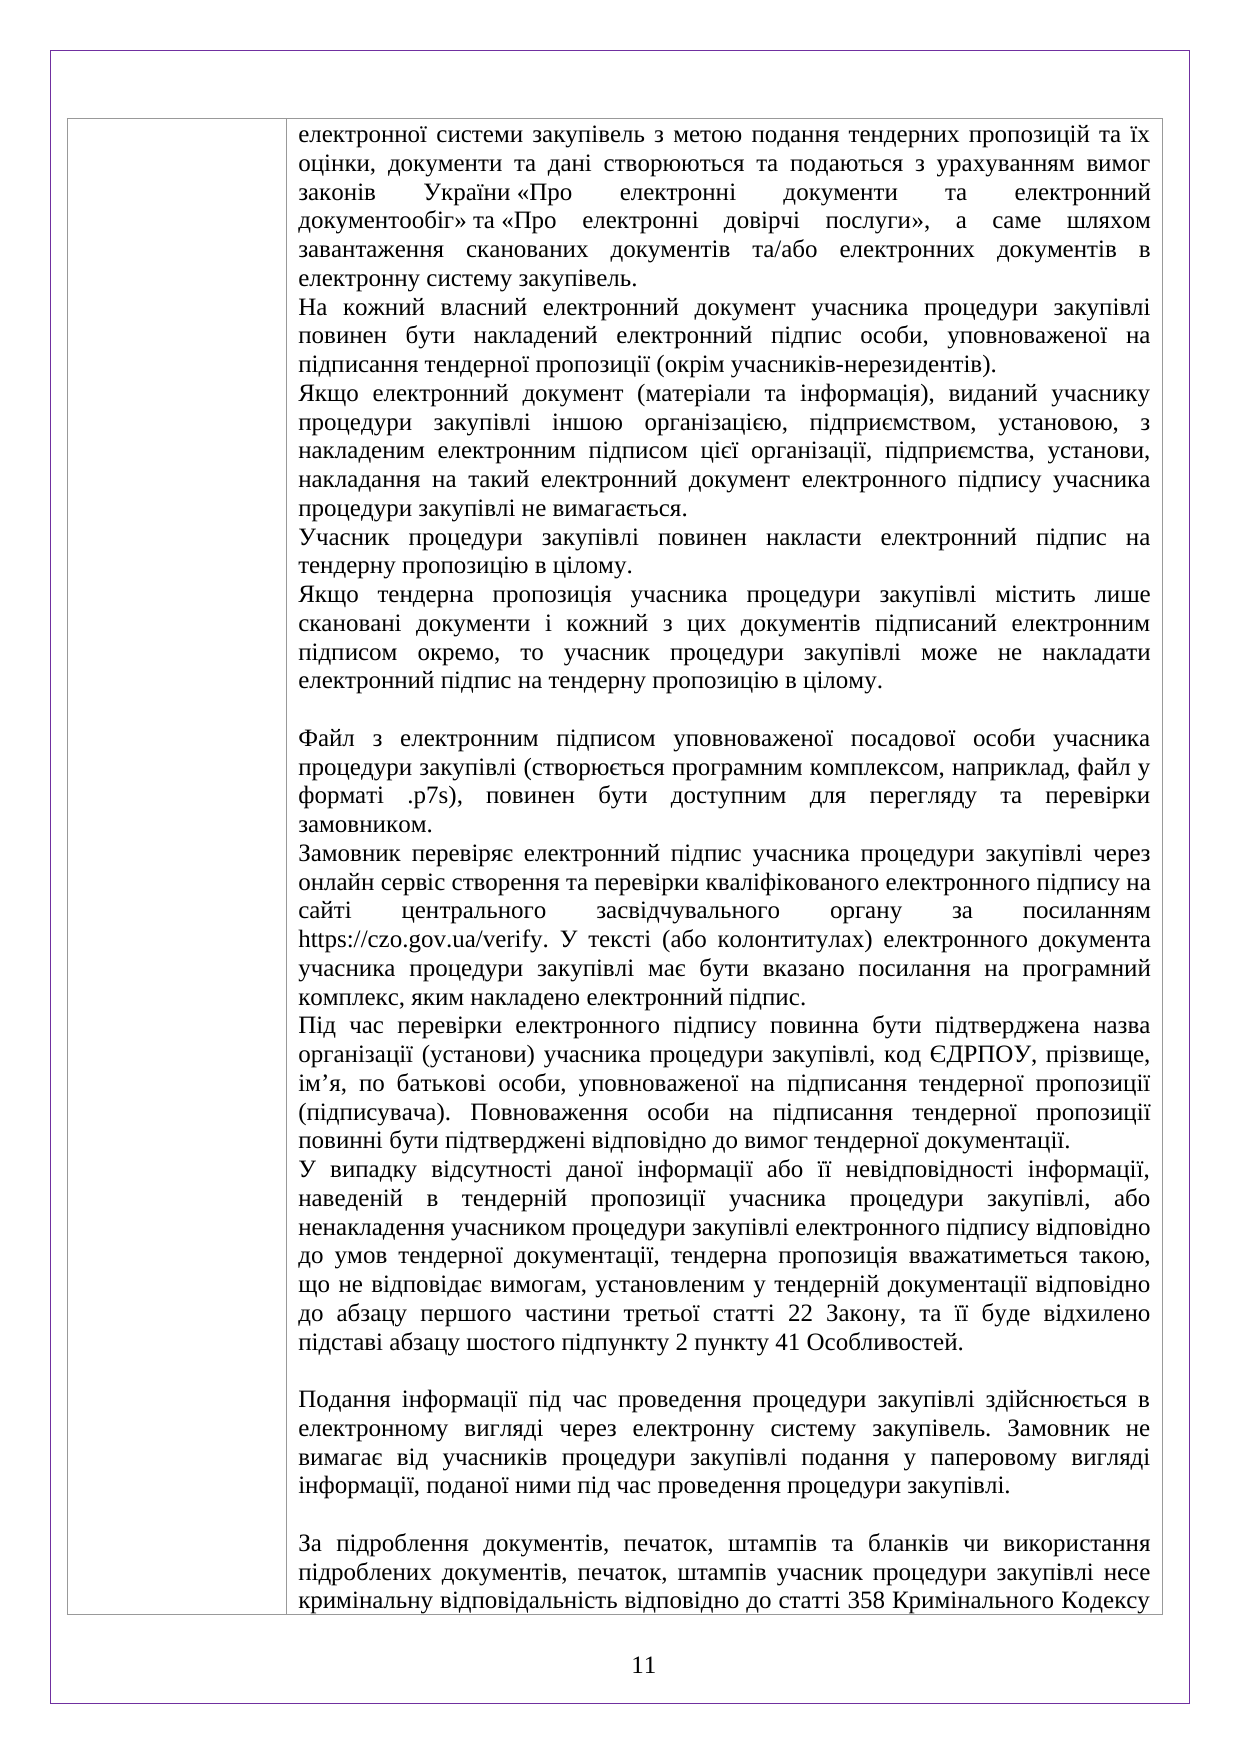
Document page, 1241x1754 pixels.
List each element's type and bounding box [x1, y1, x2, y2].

table_cell [287, 119, 1162, 1614]
table_cell [68, 119, 286, 1614]
